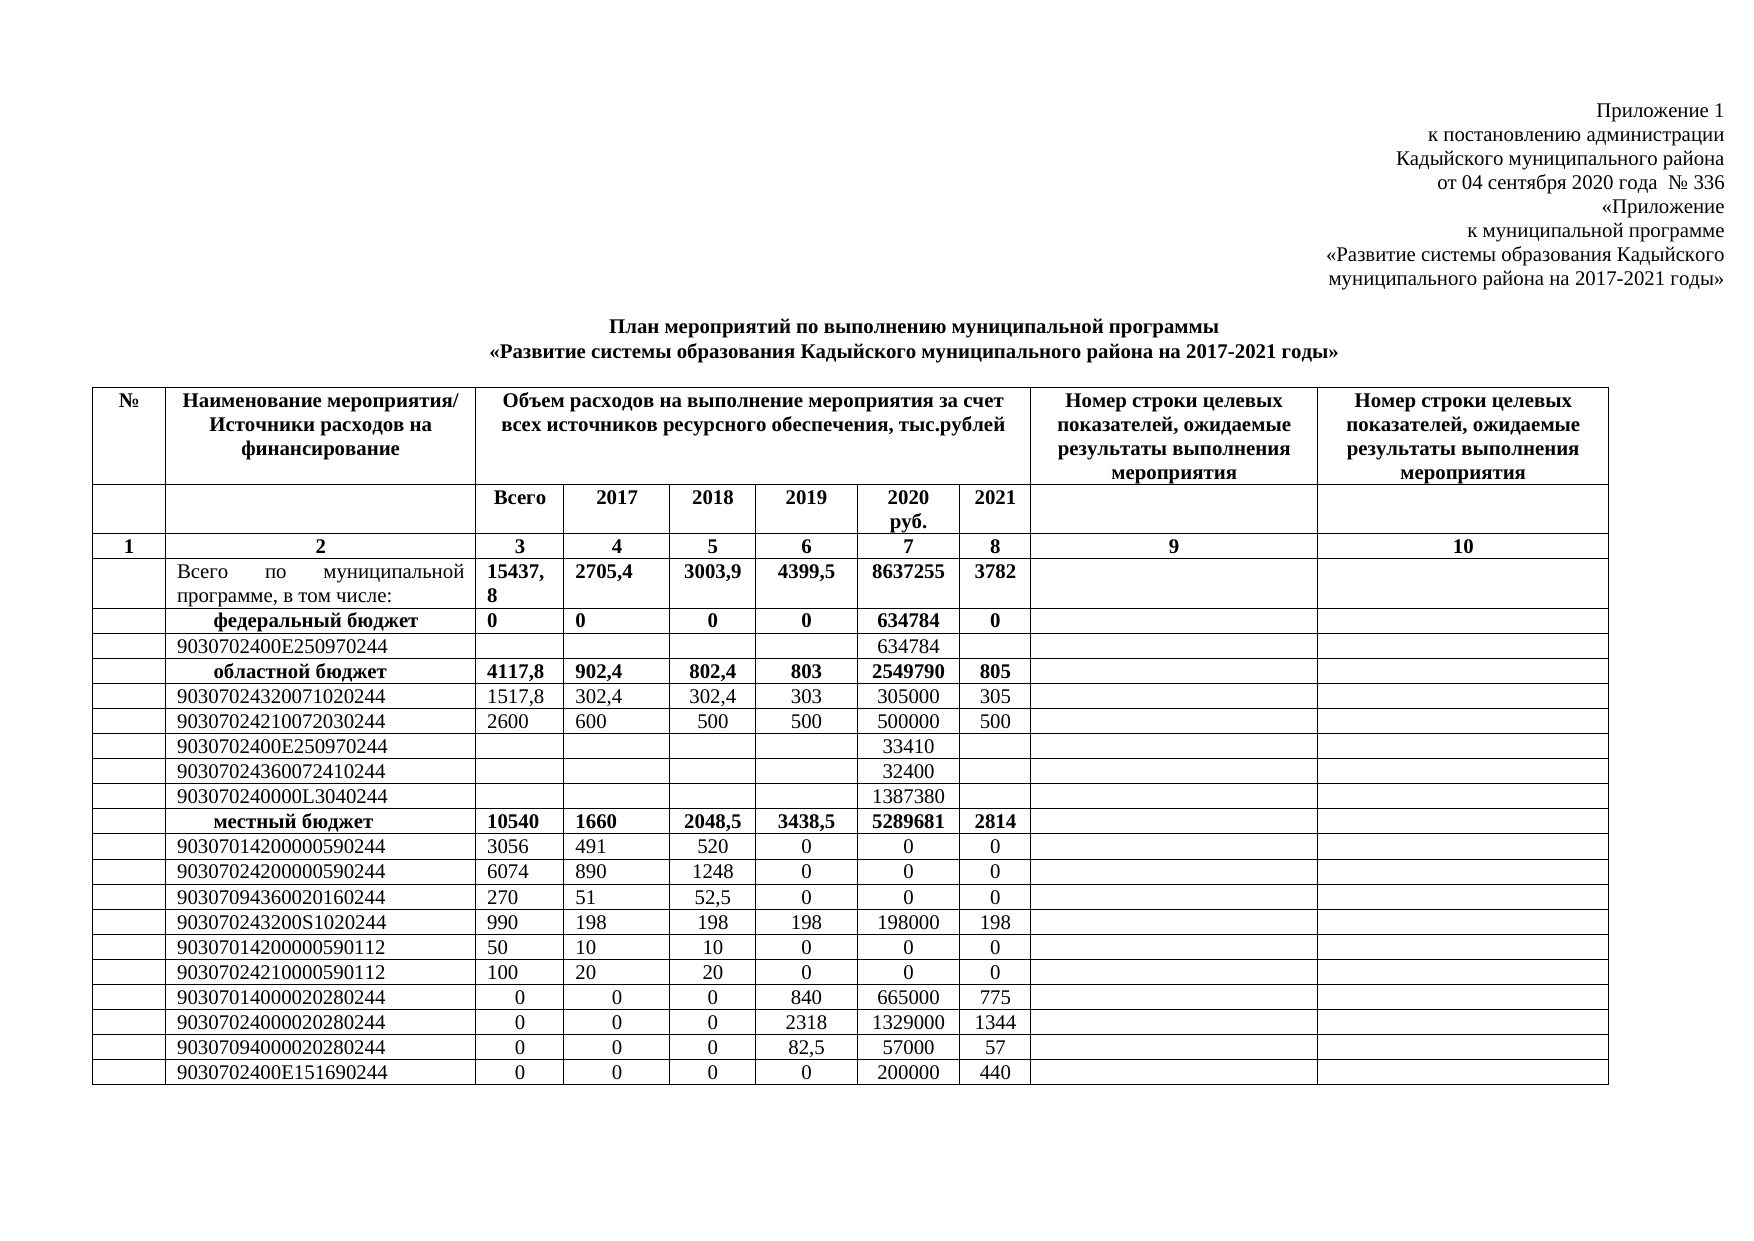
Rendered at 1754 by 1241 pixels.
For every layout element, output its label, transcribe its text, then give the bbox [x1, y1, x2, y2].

table_cell [960, 634, 1030, 658]
table_cell [93, 784, 165, 808]
table_cell 0 [756, 960, 857, 984]
table_cell [1318, 684, 1608, 708]
table_cell 1517,8 [476, 684, 563, 708]
table_cell 3003,9 [670, 559, 755, 607]
table_cell 2048,5 [670, 809, 755, 833]
table_cell 0 [670, 1060, 755, 1084]
table_cell 0 [564, 1035, 669, 1059]
table_cell [93, 885, 165, 909]
text «Развитие системы образования Кадыйского муниципального района на 2017-2021 годы» [103, 338, 1724, 363]
table_cell 0 [670, 1035, 755, 1059]
table_cell 1248 [670, 860, 755, 883]
table_cell [93, 559, 165, 607]
table_cell 0 [858, 860, 959, 883]
table_cell [1318, 659, 1608, 683]
table_cell 665000 [858, 985, 959, 1009]
table_cell 2 [166, 534, 475, 558]
table_cell 0 [756, 860, 857, 883]
table_cell 2814 [960, 809, 1030, 833]
table_cell 198 [670, 910, 755, 934]
table_cell 2019 [756, 485, 857, 533]
table_cell [93, 985, 165, 1009]
table_cell [1318, 1060, 1608, 1084]
table_cell 90307024320071020244 [166, 684, 475, 708]
table_cell 20 [670, 960, 755, 984]
table_cell 0 [476, 985, 563, 1009]
table_cell 6074 [476, 860, 563, 883]
table_header Объем расходов на выполнение мероприятия за счет всех источников ресурсного обеспечения, тыс.рублей [476, 388, 1030, 484]
table_cell 0 [960, 609, 1030, 632]
table_cell [960, 734, 1030, 758]
table_cell [756, 784, 857, 808]
table_cell 0 [476, 1060, 563, 1084]
table_cell [1318, 860, 1608, 883]
table_cell 9030702400Е250970244 [166, 634, 475, 658]
table_cell [1031, 559, 1317, 607]
table_cell [564, 734, 669, 758]
text План мероприятий по выполнению муниципальной программы [103, 314, 1724, 338]
table_cell 500 [670, 709, 755, 733]
table_cell 1660 [564, 809, 669, 833]
table_header Номер строки целевых показателей, ожидаемые результаты выполнения мероприятия [1318, 388, 1608, 484]
table_cell 634784 [858, 634, 959, 658]
table_cell 305000 [858, 684, 959, 708]
table_cell 198 [756, 910, 857, 934]
table_cell 440 [960, 1060, 1030, 1084]
table_cell [1318, 885, 1608, 909]
table_cell 0 [960, 885, 1030, 909]
table_cell 82,5 [756, 1035, 857, 1059]
table_cell 9 [1031, 534, 1317, 558]
table_cell 10540 [476, 809, 563, 833]
table_header № [93, 388, 165, 484]
text «Развитие системы образования Кадыйского [103, 242, 1724, 266]
table_cell 1329000 [858, 1010, 959, 1034]
table_cell 0 [476, 609, 563, 632]
table_cell 2018 [670, 485, 755, 533]
table_cell [1031, 885, 1317, 909]
table_cell 4399,5 [756, 559, 857, 607]
table_cell 0 [756, 834, 857, 858]
table_cell 0 [960, 960, 1030, 984]
table_cell 0 [670, 609, 755, 632]
table_cell 2318 [756, 1010, 857, 1034]
table_cell [93, 1010, 165, 1034]
table_cell 0 [858, 960, 959, 984]
table_cell 33410 [858, 734, 959, 758]
table_cell [476, 734, 563, 758]
table_cell 2021 [960, 485, 1030, 533]
table_cell 90307014200000590244 [166, 834, 475, 858]
table_cell 600 [564, 709, 669, 733]
table_cell 2020 руб. [858, 485, 959, 533]
text муниципального района на 2017-2021 годы» [103, 266, 1724, 290]
table_cell 100 [476, 960, 563, 984]
table_cell 0 [564, 1010, 669, 1034]
table_cell [1318, 609, 1608, 632]
table_cell 890 [564, 860, 669, 883]
table_cell 2600 [476, 709, 563, 733]
table_cell 0 [960, 834, 1030, 858]
table_cell 7 [858, 534, 959, 558]
table_cell [564, 634, 669, 658]
table_cell 302,4 [564, 684, 669, 708]
table_cell [564, 784, 669, 808]
table_cell [1031, 485, 1317, 533]
table_cell [1031, 860, 1317, 883]
table_cell [1318, 734, 1608, 758]
table_cell 302,4 [670, 684, 755, 708]
table_cell 0 [756, 1060, 857, 1084]
table_cell 0 [564, 985, 669, 1009]
table_cell 903070240000L3040244 [166, 784, 475, 808]
table_cell 198000 [858, 910, 959, 934]
table_cell 10 [564, 935, 669, 959]
text к постановлению администрации [103, 122, 1724, 146]
table_cell [670, 784, 755, 808]
table_cell 8 [960, 534, 1030, 558]
table_cell 0 [858, 885, 959, 909]
table_cell [93, 734, 165, 758]
table_cell 0 [564, 1060, 669, 1084]
table_cell 0 [960, 860, 1030, 883]
table_cell 51 [564, 885, 669, 909]
table_cell [1031, 1060, 1317, 1084]
table_cell [93, 1035, 165, 1059]
table_cell [1031, 910, 1317, 934]
table_cell [756, 634, 857, 658]
table_cell 4117,8 [476, 659, 563, 683]
table_cell 9030702400Е151690244 [166, 1060, 475, 1084]
table_cell [960, 784, 1030, 808]
table_cell [1031, 709, 1317, 733]
table_cell [756, 734, 857, 758]
table_cell 57000 [858, 1035, 959, 1059]
table_cell [1031, 834, 1317, 858]
table_cell [93, 634, 165, 658]
table_cell [1031, 759, 1317, 783]
table_cell 775 [960, 985, 1030, 1009]
table_cell [1318, 784, 1608, 808]
table_cell [1031, 734, 1317, 758]
table_cell 90307024360072410244 [166, 759, 475, 783]
table_cell [93, 809, 165, 833]
table_cell 0 [670, 1010, 755, 1034]
table_cell [960, 759, 1030, 783]
table_cell 32400 [858, 759, 959, 783]
table_cell [670, 734, 755, 758]
table_cell 198 [960, 910, 1030, 934]
table_cell [1031, 609, 1317, 632]
table_cell 990 [476, 910, 563, 934]
table_cell 3 [476, 534, 563, 558]
table_cell 3056 [476, 834, 563, 858]
table_cell 0 [476, 1035, 563, 1059]
table_cell Всего [476, 485, 563, 533]
table_cell 903070243200S1020244 [166, 910, 475, 934]
table_cell [1031, 960, 1317, 984]
table_cell 6 [756, 534, 857, 558]
table_cell 3438,5 [756, 809, 857, 833]
table_header Номер строки целевых показателей, ожидаемые результаты выполнения мероприятия [1031, 388, 1317, 484]
table_header Наименование мероприятия/ Источники расходов на финансирование [166, 388, 475, 484]
table_cell 52,5 [670, 885, 755, 909]
table_cell [1031, 784, 1317, 808]
table_cell [670, 759, 755, 783]
table_cell 0 [670, 985, 755, 1009]
table_cell 90307024210072030244 [166, 709, 475, 733]
table_cell [93, 709, 165, 733]
table_cell [1318, 809, 1608, 833]
text Приложение 1 [103, 98, 1724, 122]
table_cell [670, 634, 755, 658]
text Кадыйского муниципального района [103, 146, 1724, 170]
table_cell 5 [670, 534, 755, 558]
table_cell 303 [756, 684, 857, 708]
table_cell 634784 [858, 609, 959, 632]
table_cell 50 [476, 935, 563, 959]
table_cell [1031, 935, 1317, 959]
table_cell 1 [93, 534, 165, 558]
table_cell 500 [960, 709, 1030, 733]
table_cell 270 [476, 885, 563, 909]
table_cell 0 [476, 1010, 563, 1034]
table_cell [1318, 759, 1608, 783]
table_cell 5289681 [858, 809, 959, 833]
table_cell 2017 [564, 485, 669, 533]
text «Приложение [103, 194, 1724, 218]
table_cell [1318, 485, 1608, 533]
table_cell 10 [1318, 534, 1608, 558]
table_cell [1318, 1035, 1608, 1059]
table_cell 803 [756, 659, 857, 683]
table_cell [93, 1060, 165, 1084]
table_cell 10 [670, 935, 755, 959]
table_cell 90307024000020280244 [166, 1010, 475, 1034]
table_cell [1318, 910, 1608, 934]
table_cell 0 [858, 834, 959, 858]
table_cell [1031, 809, 1317, 833]
table_cell 90307094360020160244 [166, 885, 475, 909]
table_cell [93, 834, 165, 858]
table_cell 0 [960, 935, 1030, 959]
table_cell [476, 634, 563, 658]
table_cell 491 [564, 834, 669, 858]
table_cell [564, 759, 669, 783]
table_cell областной бюджет [166, 659, 475, 683]
table_cell [1031, 1035, 1317, 1059]
table_cell [93, 759, 165, 783]
table_cell [1031, 1010, 1317, 1034]
table_cell 90307014200000590112 [166, 935, 475, 959]
table_cell 0 [756, 609, 857, 632]
table_cell 3782 [960, 559, 1030, 607]
table_cell 805 [960, 659, 1030, 683]
table_cell [93, 910, 165, 934]
table_cell 90307024210000590112 [166, 960, 475, 984]
table_cell 15437,8 [476, 559, 563, 607]
table_cell 90307024200000590244 [166, 860, 475, 883]
table_cell [93, 935, 165, 959]
table_cell 90307014000020280244 [166, 985, 475, 1009]
table_cell [1031, 684, 1317, 708]
table_cell Всего по муниципальной программе, в том числе: [166, 559, 475, 607]
table_cell 0 [756, 885, 857, 909]
table_cell 20 [564, 960, 669, 984]
table_cell [1318, 559, 1608, 607]
table_cell 902,4 [564, 659, 669, 683]
table_cell 802,4 [670, 659, 755, 683]
table_cell [93, 609, 165, 632]
table_cell 2549790 [858, 659, 959, 683]
table_cell 57 [960, 1035, 1030, 1059]
table_cell [476, 784, 563, 808]
table_cell [93, 860, 165, 883]
table_cell [93, 485, 165, 533]
table_cell [1318, 834, 1608, 858]
table_cell [1318, 634, 1608, 658]
table_cell 9030702400Е250970244 [166, 734, 475, 758]
table_cell 840 [756, 985, 857, 1009]
table_cell [1318, 709, 1608, 733]
table_cell 0 [564, 609, 669, 632]
table_cell [1318, 1010, 1608, 1034]
table_cell [93, 960, 165, 984]
table_cell 90307094000020280244 [166, 1035, 475, 1059]
table_cell 2705,4 [564, 559, 669, 607]
table_cell [756, 759, 857, 783]
table_cell 1387380 [858, 784, 959, 808]
table_cell 0 [858, 935, 959, 959]
table_cell 4 [564, 534, 669, 558]
table_cell 1344 [960, 1010, 1030, 1034]
table_cell [1318, 960, 1608, 984]
table_cell [1031, 985, 1317, 1009]
text к муниципальной программе [103, 218, 1724, 242]
table_cell [93, 659, 165, 683]
table_cell местный бюджет [166, 809, 475, 833]
table_cell 520 [670, 834, 755, 858]
table_cell 500000 [858, 709, 959, 733]
table_cell 305 [960, 684, 1030, 708]
table_cell [1031, 659, 1317, 683]
text от 04 сентября 2020 года № 336 [103, 170, 1724, 194]
table_cell федеральный бюджет [166, 609, 475, 632]
table_cell [1318, 935, 1608, 959]
table_cell 200000 [858, 1060, 959, 1084]
table_cell [93, 684, 165, 708]
table_cell [166, 485, 475, 533]
table_cell [1318, 985, 1608, 1009]
table_cell [1031, 634, 1317, 658]
table_cell 8637255 [858, 559, 959, 607]
table_cell 0 [756, 935, 857, 959]
table_cell 500 [756, 709, 857, 733]
table_cell 198 [564, 910, 669, 934]
table_cell [476, 759, 563, 783]
